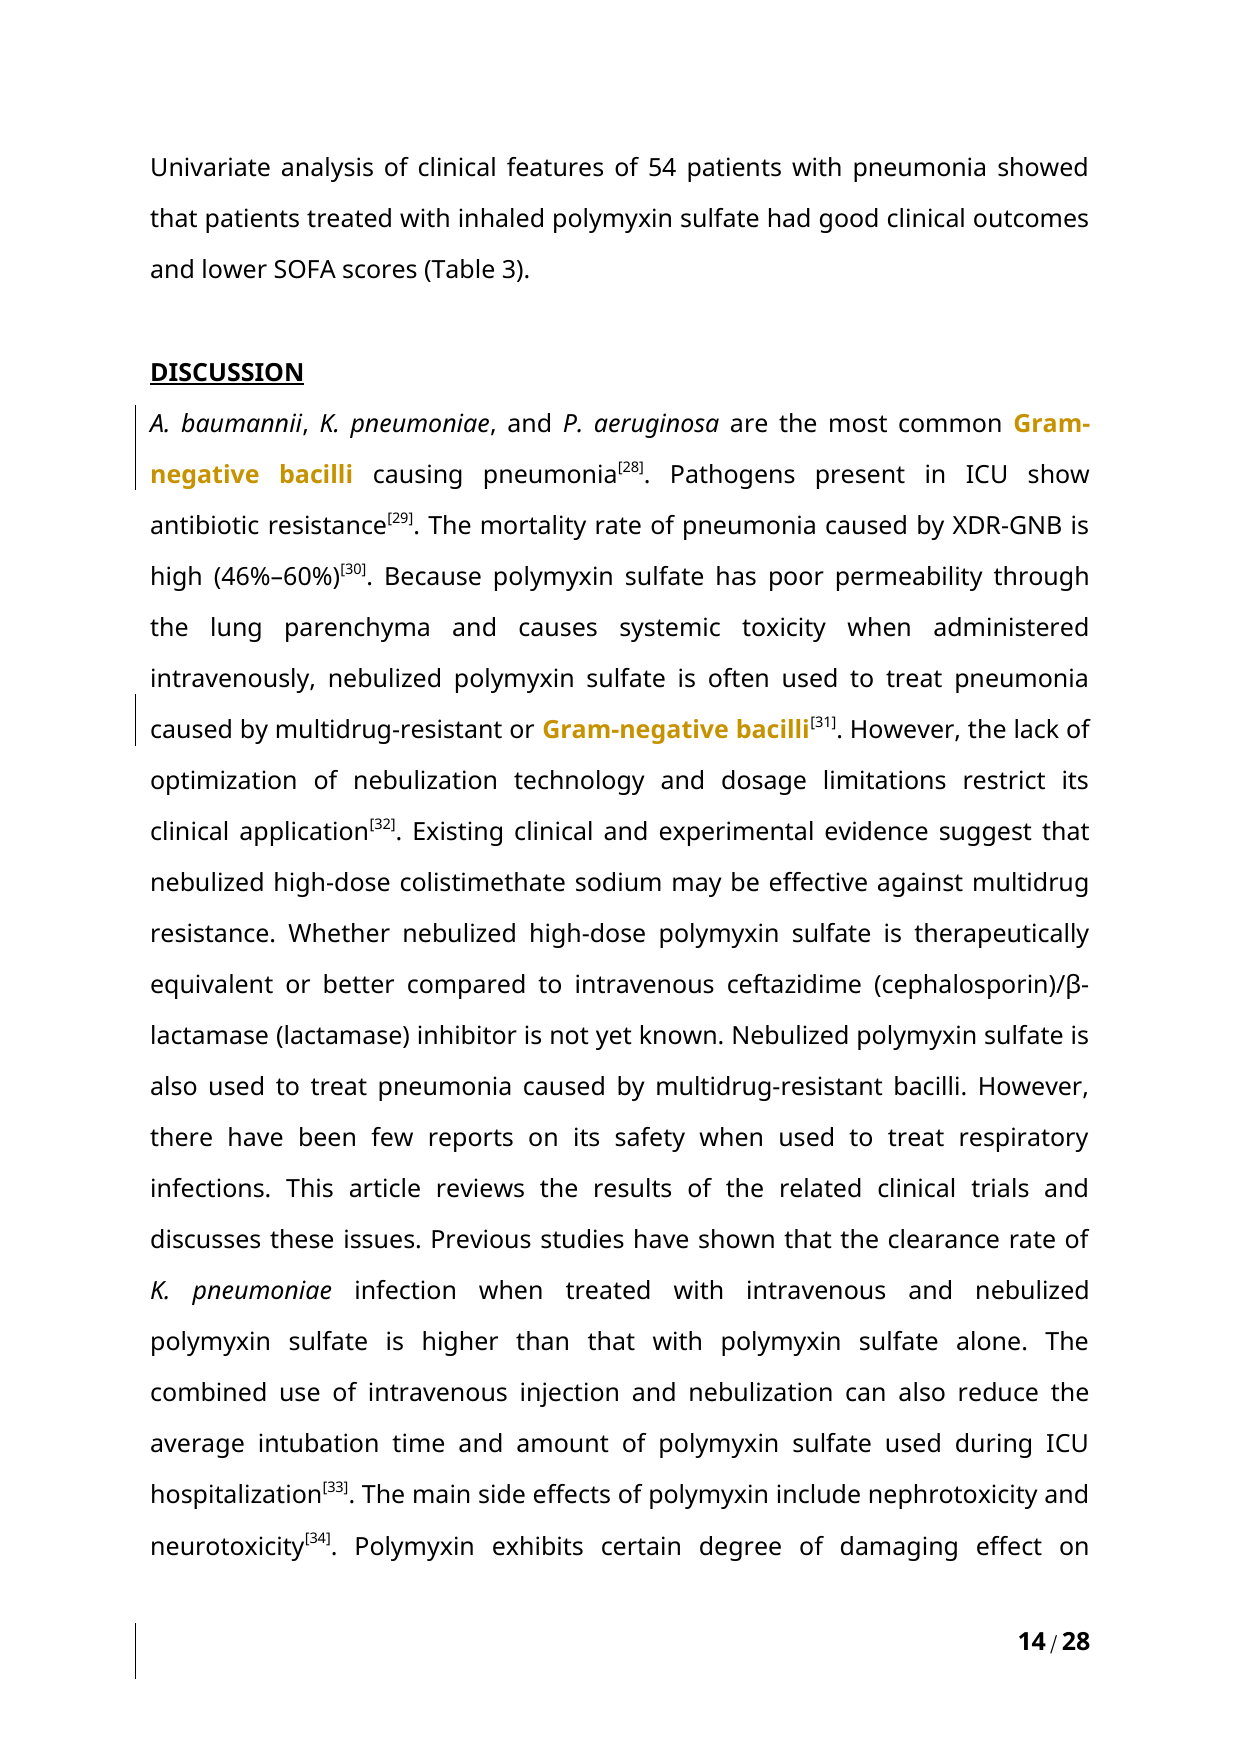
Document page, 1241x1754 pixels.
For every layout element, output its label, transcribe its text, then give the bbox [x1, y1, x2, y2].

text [150, 405, 1090, 1562]
text Univariate analysis of clinical features of 54 patients with pneumonia showed that patients treated with inhaled polymyxin sulfate had good clinical outcomes and lower SOFA scores (Table 3). [150, 150, 1090, 286]
text DISCUSSION [150, 354, 1090, 388]
